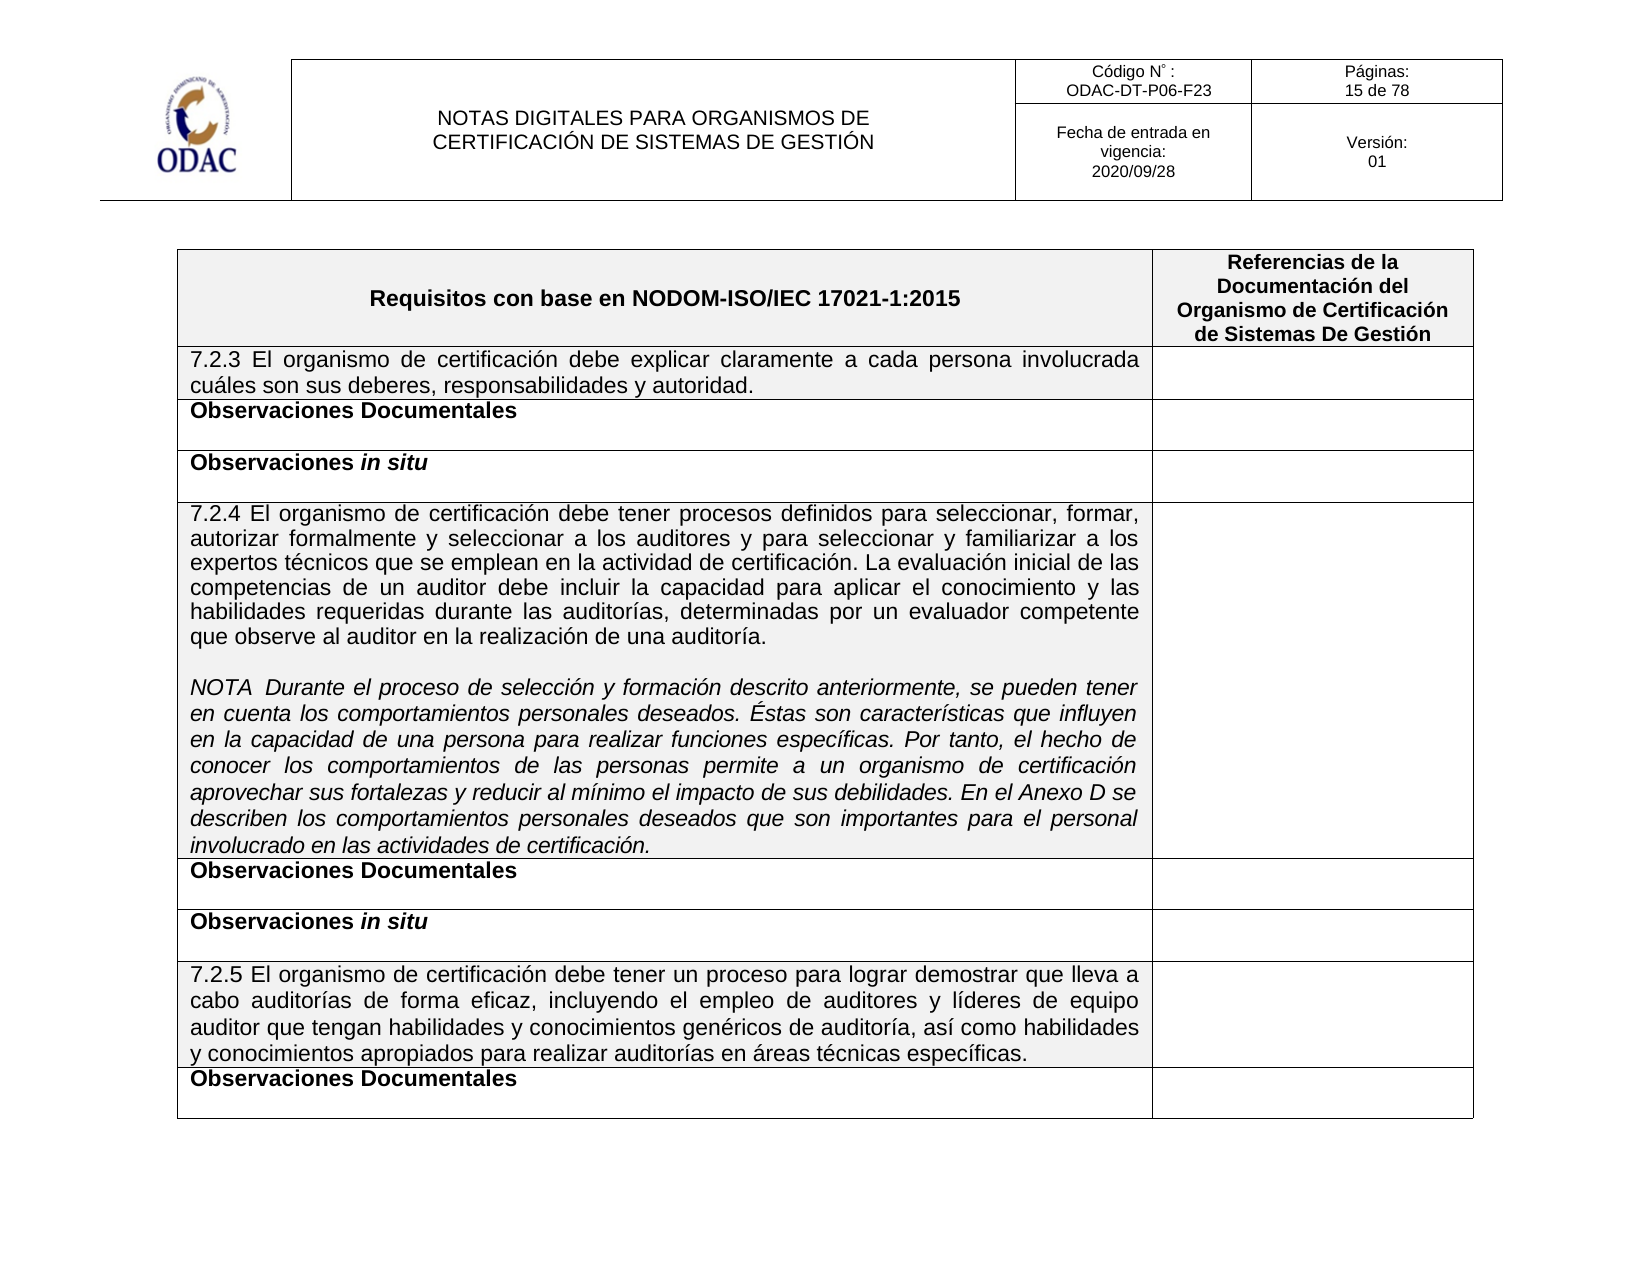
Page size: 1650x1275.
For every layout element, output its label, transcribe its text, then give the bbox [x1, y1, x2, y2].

table_header Requisitos con base en NODOM-ISO/IEC 17021-1:2015 [178, 250, 1152, 346]
table_cell [1153, 859, 1473, 909]
table_cell [1153, 400, 1473, 450]
table_cell Observaciones Documentales [178, 859, 1152, 909]
table_cell Observaciones in situ [178, 910, 1152, 961]
table_cell [1153, 503, 1473, 858]
table_header Referencias de la Documentación del Organismo de Certificación de Sistemas De Gestión [1153, 250, 1473, 346]
table_cell [1153, 1068, 1473, 1118]
table_cell [1153, 451, 1473, 502]
picture [133, 60, 258, 200]
table_cell Observaciones in situ [178, 451, 1152, 502]
table_cell 7.2.4 El organismo de certificación debe tener procesos definidos para seleccionar, formar, autorizar formalmente y seleccionar a los auditores y para seleccionar y familiarizar a los expertos técnicos que se emplean en la actividad de certificación. La evaluación inicial de las competencias de un auditor debe incluir la capacidad para aplicar el conocimiento y las habilidades requeridas durante las auditorías, determinadas por un evaluador competente que observe al auditor en la realización de una auditoría. NOTA Durante el proceso de selección y formación descrito anteriormente, se pueden tener en cuenta los comportamientos personales deseados. Éstas son características que influyen en la capacidad de una persona para realizar funciones específicas. Por tanto, el hecho de conocer los comportamientos de las personas permite a un organismo de certificación aprovechar sus fortalezas y reducir al mínimo el impacto de sus debilidades. En el Anexo D se describen los comportamientos personales deseados que son importantes para el personal involucrado en las actividades de certificación. [178, 503, 1152, 858]
table_cell [1153, 962, 1473, 1067]
table_cell [1153, 347, 1473, 399]
table_cell Observaciones Documentales [178, 400, 1152, 450]
table_cell [1153, 910, 1473, 961]
table_cell 7.2.5 El organismo de certificación debe tener un proceso para lograr demostrar que lleva a cabo auditorías de forma eficaz, incluyendo el empleo de auditores y líderes de equipo auditor que tengan habilidades y conocimientos genéricos de auditoría, así como habilidades y conocimientos apropiados para realizar auditorías en áreas técnicas específicas. [178, 962, 1152, 1067]
table_cell 7.2.3 El organismo de certificación debe explicar claramente a cada persona involucrada cuáles son sus deberes, responsabilidades y autoridad. [178, 347, 1152, 399]
table_cell Observaciones Documentales [178, 1068, 1152, 1118]
